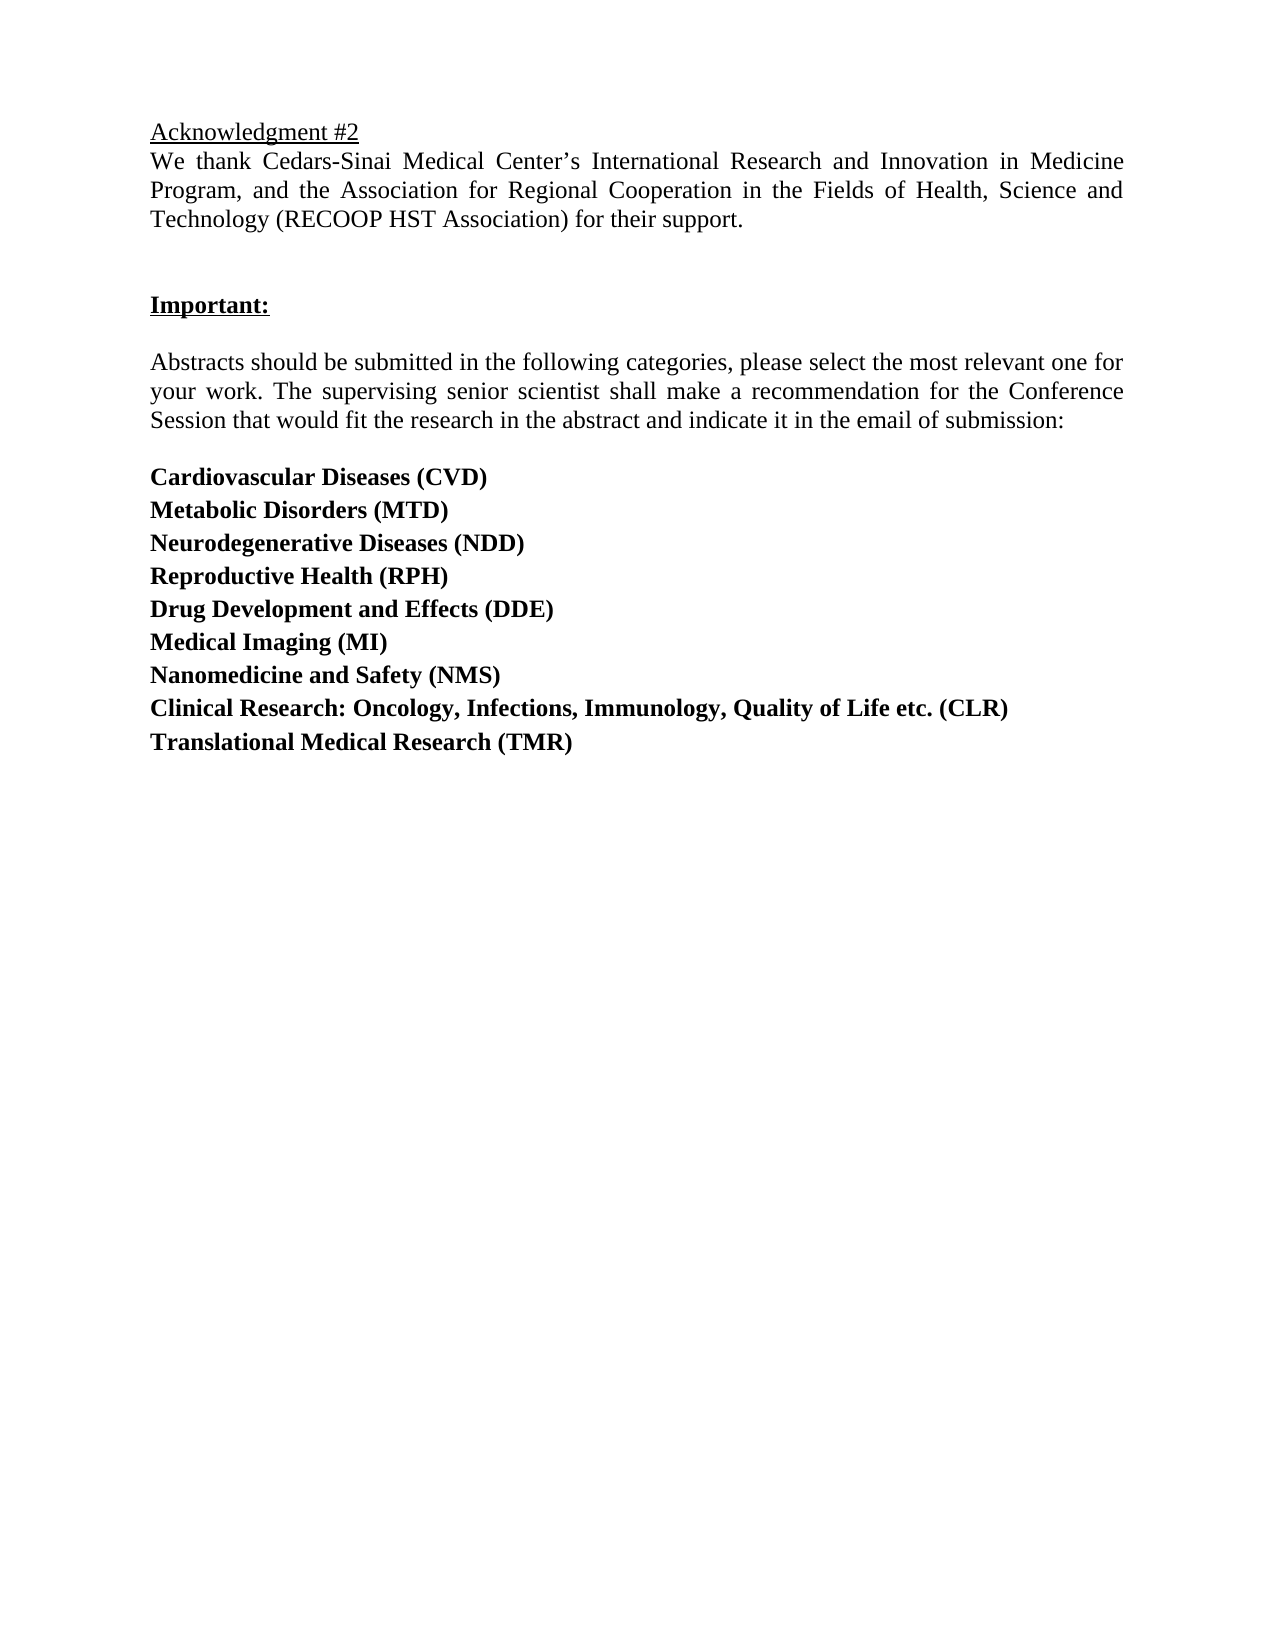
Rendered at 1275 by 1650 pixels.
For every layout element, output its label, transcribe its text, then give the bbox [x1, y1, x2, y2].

text Acknowledgment #2 [150, 117, 1125, 146]
text Metabolic Disorders (MTD) [150, 495, 1125, 524]
text Translational Medical Research (TMR) [150, 727, 1125, 755]
text Cardiovascular Diseases (CVD) [150, 462, 1125, 491]
text Abstracts should be submitted in the following categories, please select the most relevant one for your work. The supervising senior scientist shall make a recommendation for the Conference Session that would fit the research in the abstract and indicate it in the email of submission: [150, 347, 1125, 434]
text Drug Development and Effects (DDE) [150, 594, 1125, 623]
text Reproductive Health (RPH) [150, 561, 1125, 590]
text Important: [150, 290, 1125, 319]
text We thank Cedars-Sinai Medical Center’s International Research and Innovation in Medicine Program, and the Association for Regional Cooperation in the Fields of Health, Science and Technology (RECOOP HST Association) for their support. [150, 146, 1125, 232]
text Clinical Research: Oncology, Infections, Immunology, Quality of Life etc. (CLR) [150, 693, 1125, 722]
text Medical Imaging (MI) [150, 627, 1125, 656]
text Nanomedicine and Safety (NMS) [150, 661, 1125, 689]
text Neurodegenerative Diseases (NDD) [150, 528, 1125, 557]
